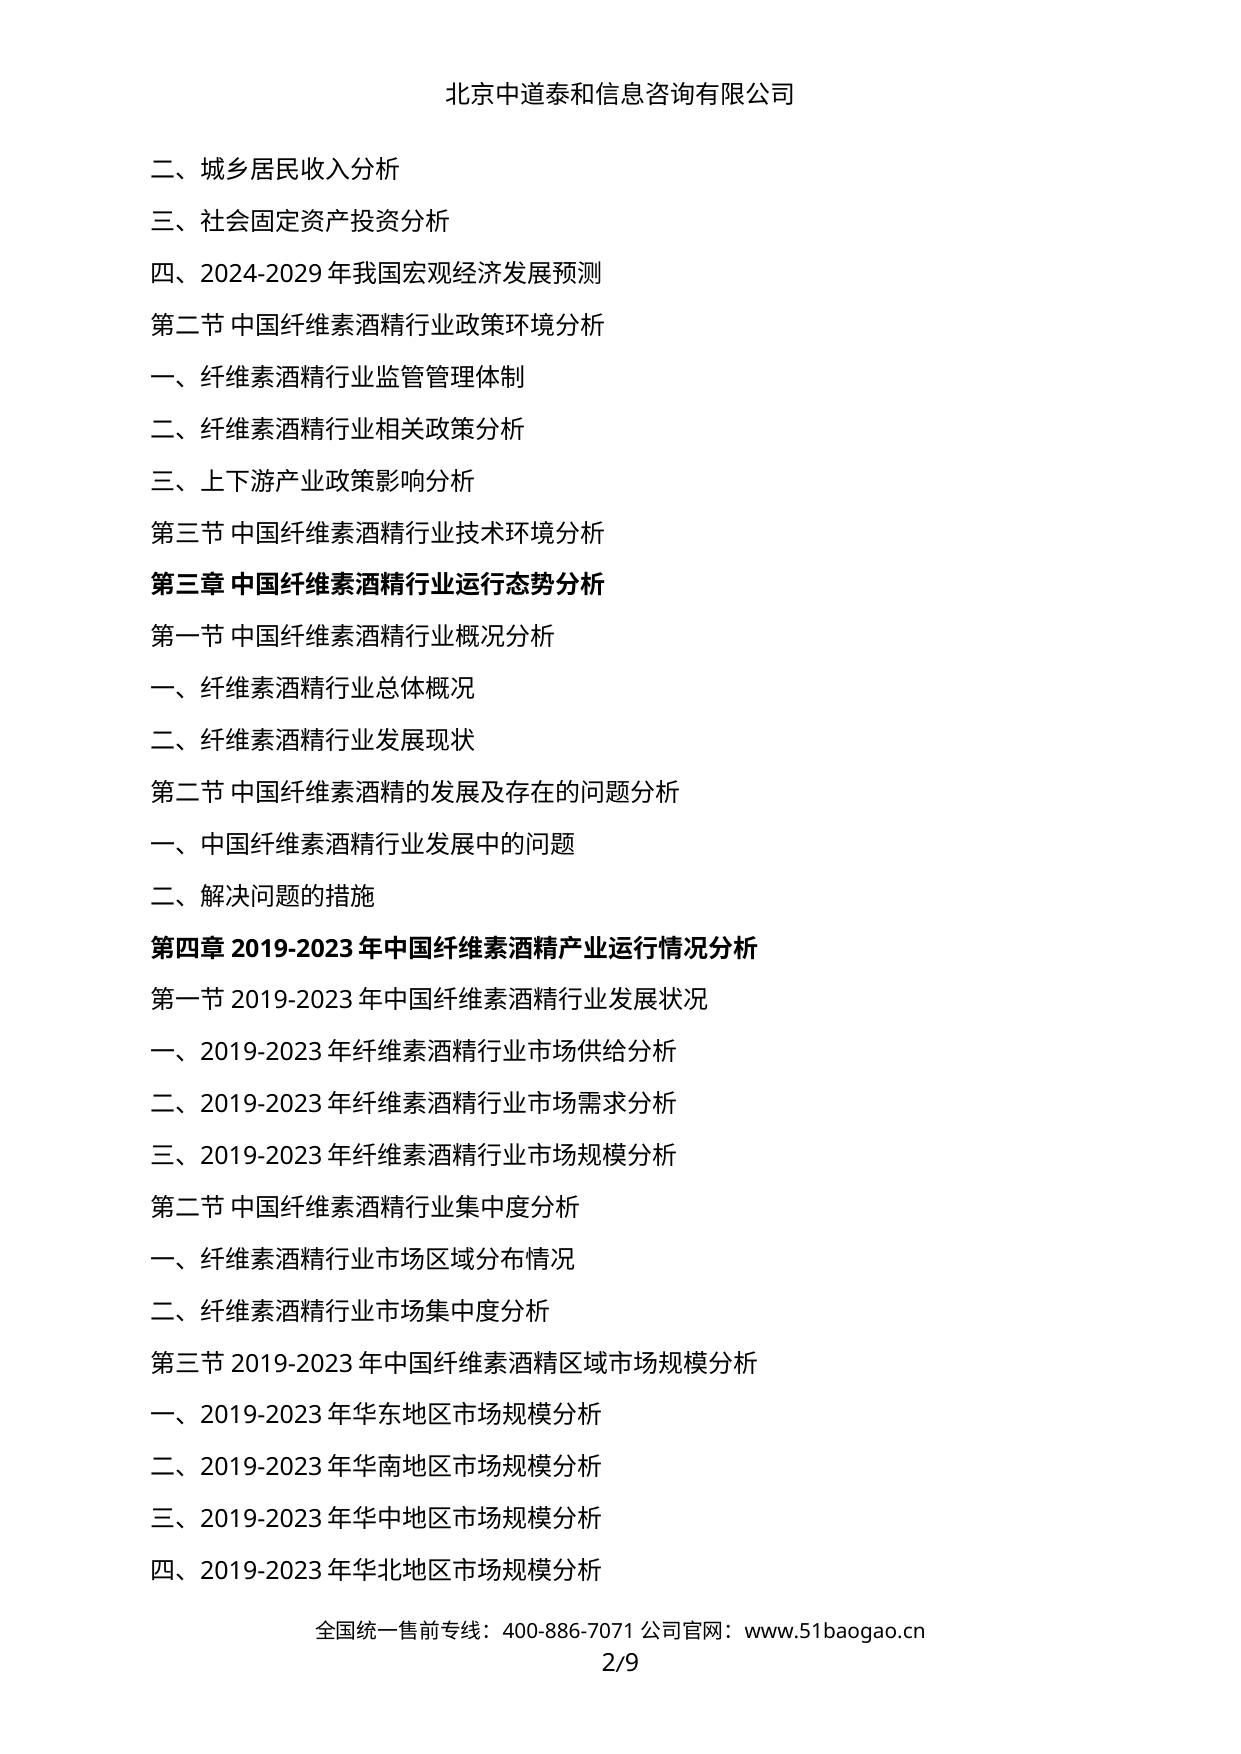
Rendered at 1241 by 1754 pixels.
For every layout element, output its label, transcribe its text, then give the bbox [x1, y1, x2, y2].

text 二、纤维素酒精行业发展现状 [150, 721, 1090, 757]
text 四、2019-2023年华北地区市场规模分析 [150, 1551, 1090, 1587]
text 三、2019-2023年纤维素酒精行业市场规模分析 [150, 1136, 1090, 1172]
text 第二节 中国纤维素酒精的发展及存在的问题分析 [150, 772, 1090, 809]
text 一、2019-2023年华东地区市场规模分析 [150, 1395, 1090, 1431]
text 三、上下游产业政策影响分析 [150, 461, 1090, 497]
text 二、纤维素酒精行业市场集中度分析 [150, 1291, 1090, 1327]
text 第三节 2019-2023年中国纤维素酒精区域市场规模分析 [150, 1343, 1090, 1379]
text 三、2019-2023年华中地区市场规模分析 [150, 1499, 1090, 1535]
text 第四章 2019-2023年中国纤维素酒精产业运行情况分析 [150, 928, 1090, 964]
text 二、城乡居民收入分析 [150, 150, 1090, 186]
text 一、纤维素酒精行业监管管理体制 [150, 357, 1090, 394]
text 一、纤维素酒精行业市场区域分布情况 [150, 1239, 1090, 1276]
text 二、解决问题的措施 [150, 876, 1090, 912]
text 一、纤维素酒精行业总体概况 [150, 669, 1090, 705]
text 第一节 中国纤维素酒精行业概况分析 [150, 617, 1090, 653]
text 二、纤维素酒精行业相关政策分析 [150, 409, 1090, 446]
text 二、2019-2023年华南地区市场规模分析 [150, 1447, 1090, 1483]
text 第三节 中国纤维素酒精行业技术环境分析 [150, 513, 1090, 549]
text 第一节 2019-2023年中国纤维素酒精行业发展状况 [150, 980, 1090, 1016]
text 第二节 中国纤维素酒精行业集中度分析 [150, 1187, 1090, 1224]
text 一、中国纤维素酒精行业发展中的问题 [150, 824, 1090, 861]
text 二、2019-2023年纤维素酒精行业市场需求分析 [150, 1084, 1090, 1120]
text 第二节 中国纤维素酒精行业政策环境分析 [150, 306, 1090, 342]
text 第三章 中国纤维素酒精行业运行态势分析 [150, 565, 1090, 601]
text 三、社会固定资产投资分析 [150, 202, 1090, 238]
text 一、2019-2023年纤维素酒精行业市场供给分析 [150, 1032, 1090, 1068]
text 四、2024-2029年我国宏观经济发展预测 [150, 254, 1090, 290]
